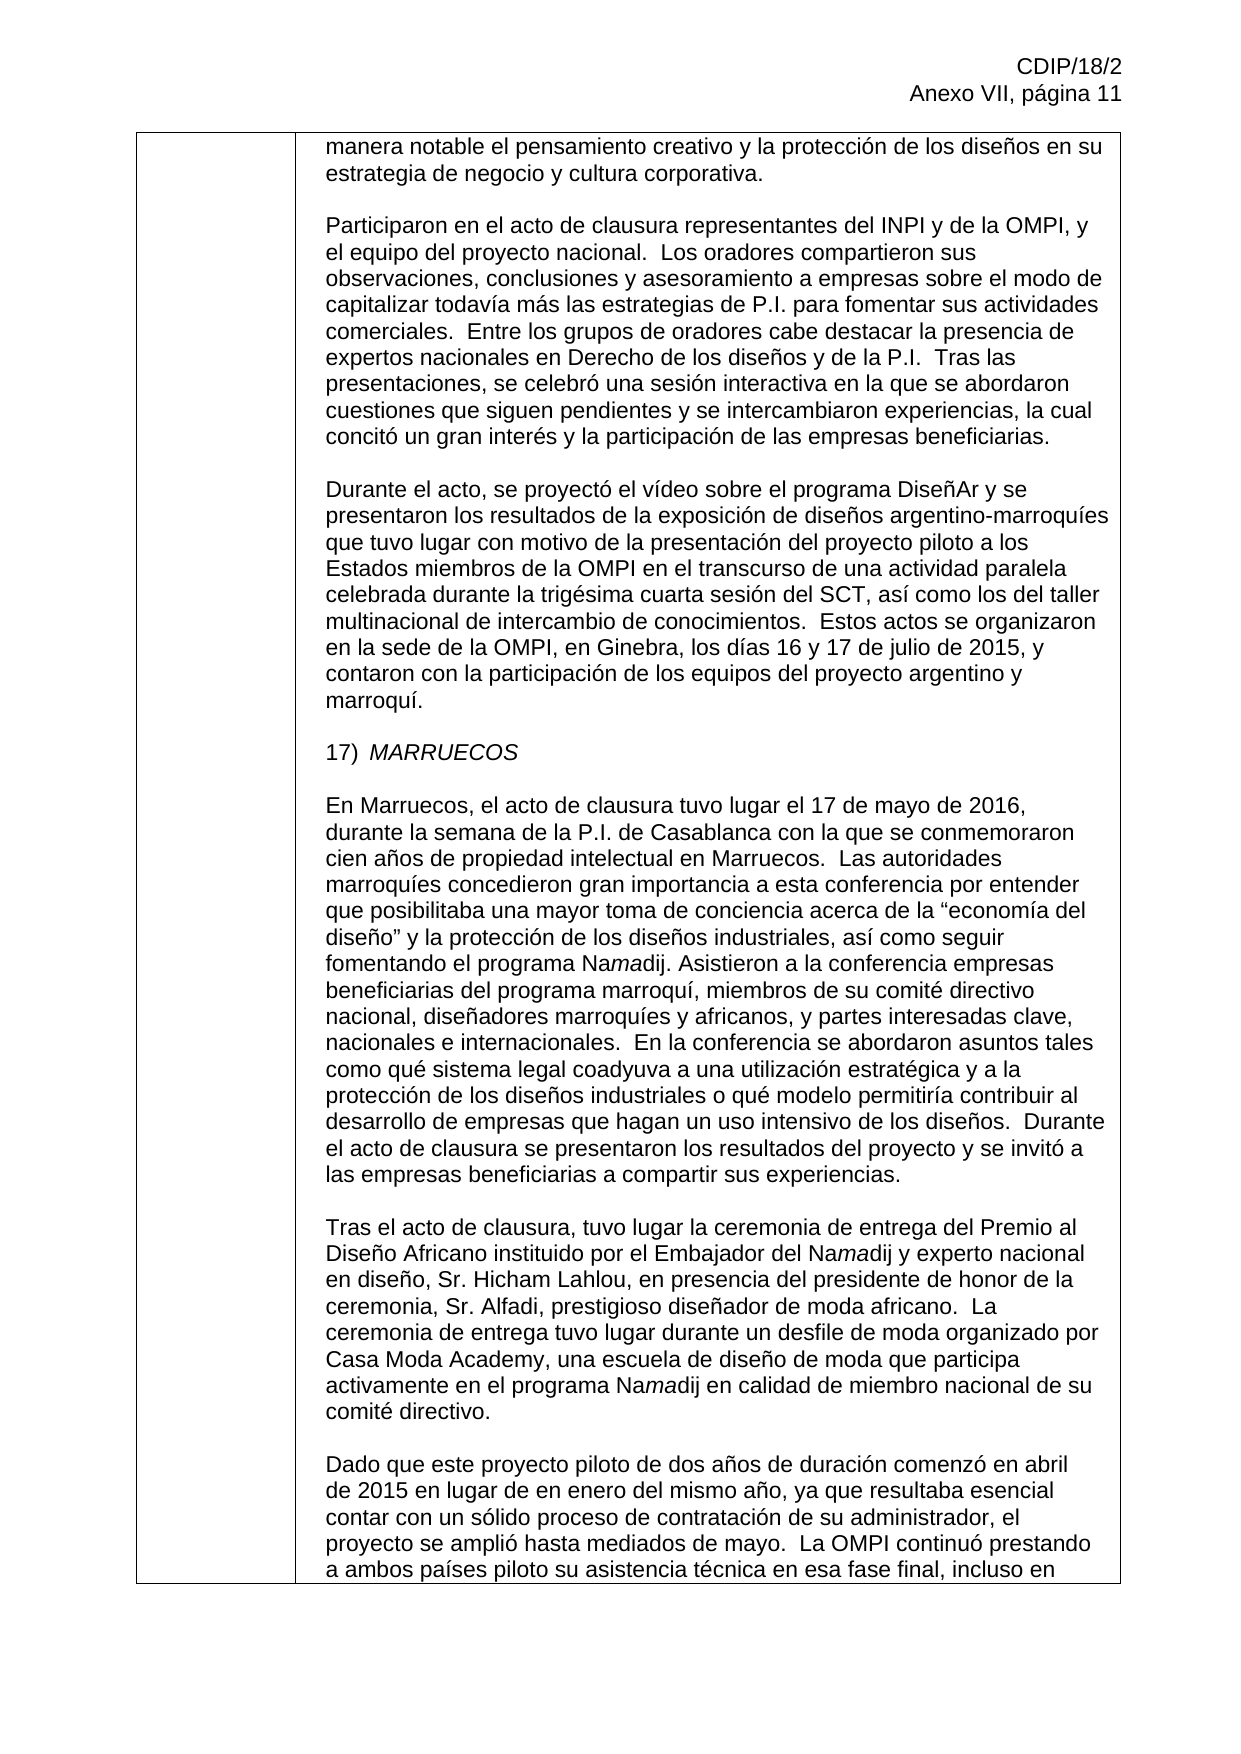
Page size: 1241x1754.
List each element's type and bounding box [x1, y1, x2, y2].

table_cell [296, 133, 1120, 1583]
table_cell [137, 133, 295, 1583]
